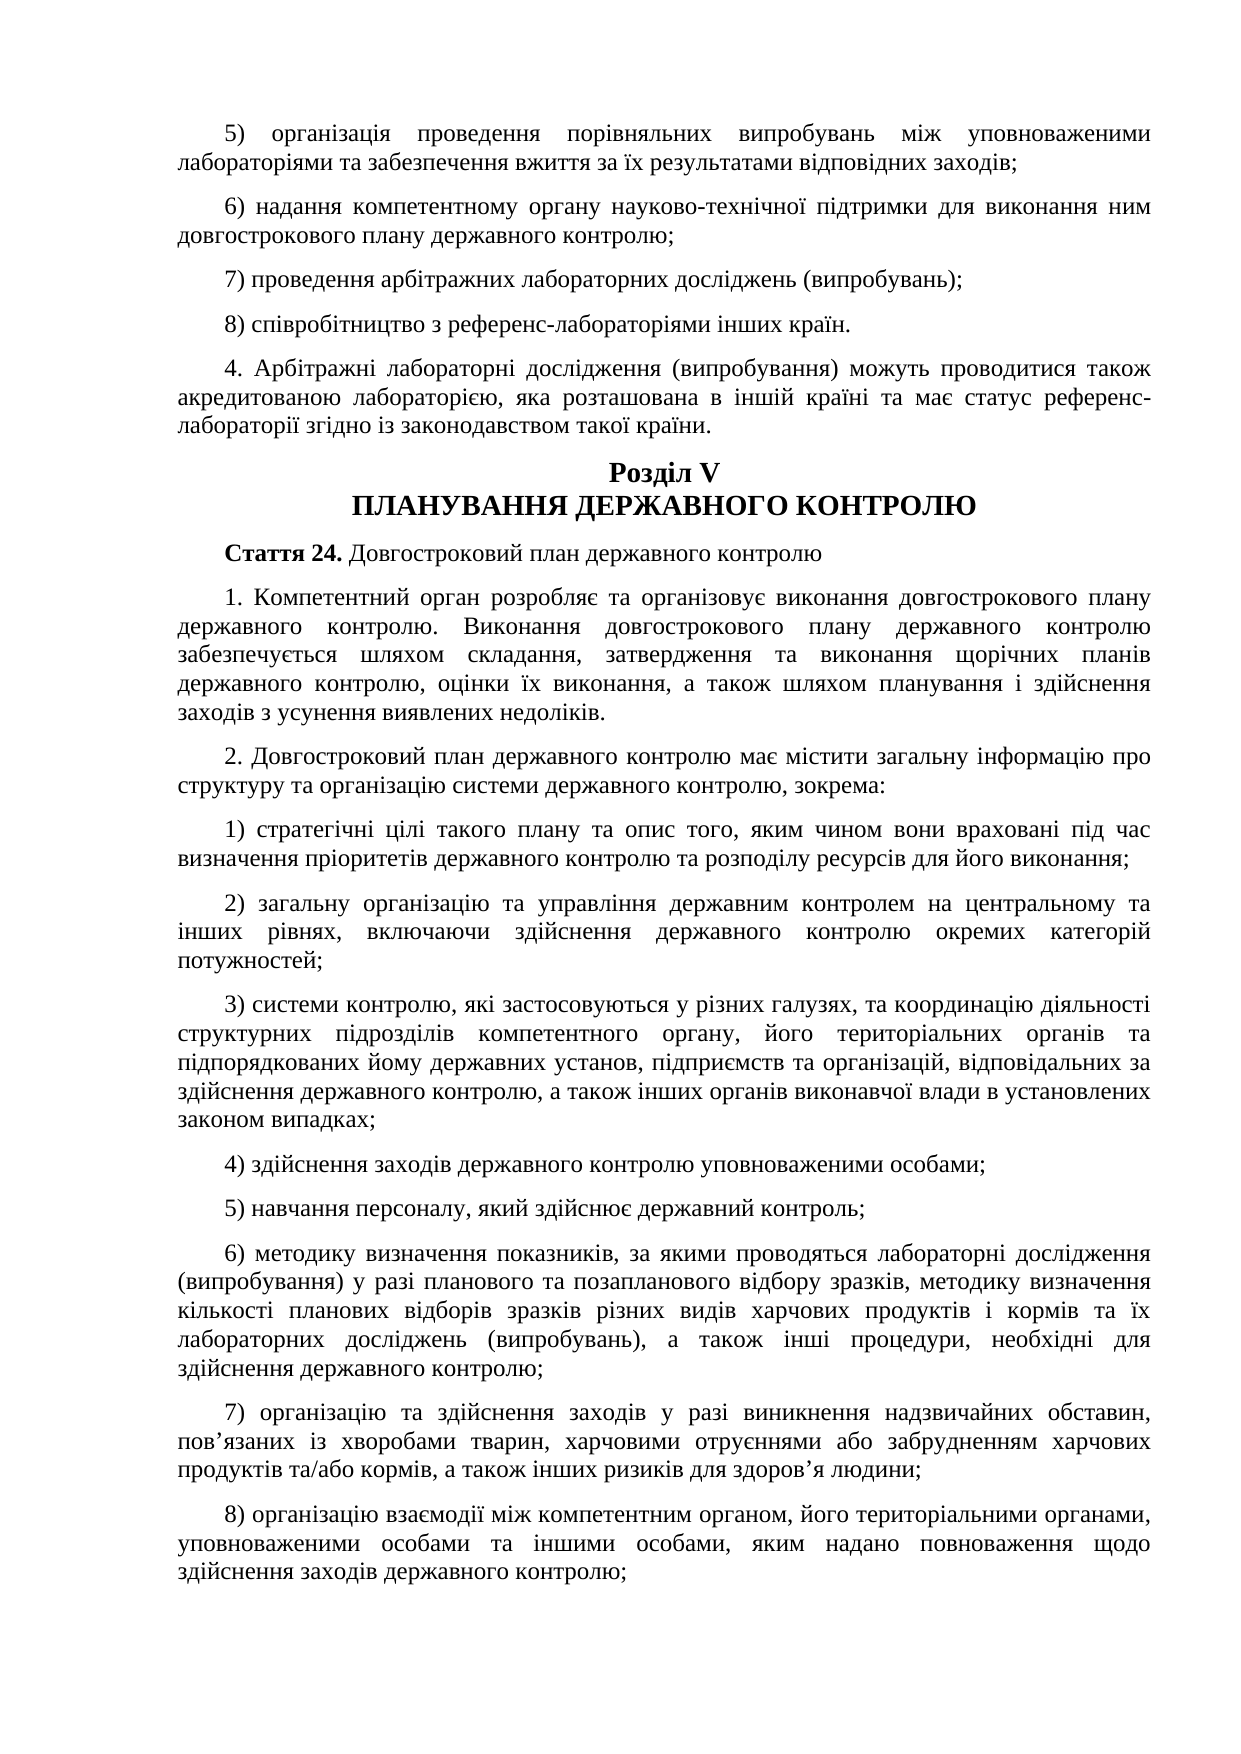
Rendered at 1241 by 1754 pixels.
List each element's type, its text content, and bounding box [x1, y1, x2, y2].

text 2) загальну організацію та управління державним контролем на центральному та інших рівнях, включаючи здійснення державного контролю окремих категорій потужностей; [177, 888, 1152, 974]
text 7) проведення арбітражних лабораторних досліджень (випробувань); [177, 264, 1152, 293]
text 1. Компетентний орган розробляє та організовує виконання довгострокового плану державного контролю. Виконання довгострокового плану державного контролю забезпечується шляхом складання, затвердження та виконання щорічних планів державного контролю, оцінки їх виконання, а також шляхом планування і здійснення заходів з усунення виявлених недоліків. [177, 582, 1152, 726]
text 8) організацію взаємодії між компетентним органом, його територіальними органами, уповноваженими особами та іншими особами, яким надано повноваження щодо здійснення заходів державного контролю; [177, 1499, 1152, 1585]
text 1) стратегічні цілі такого плану та опис того, яким чином вони враховані під час визначення пріоритетів державного контролю та розподілу ресурсів для його виконання; [177, 814, 1152, 872]
text 4. Арбітражні лабораторні дослідження (випробування) можуть проводитися також акредитованою лабораторією, яка розташована в іншій країні та має статус референс-лабораторії згідно із законодавством такої країни. [177, 353, 1152, 439]
text 3) системи контролю, які застосовуються у різних галузях, та координацію діяльності структурних підрозділів компетентного органу, його територіальних органів та підпорядкованих йому державних установ, підприємств та організацій, відповідальних за здійснення державного контролю, а також інших органів виконавчої влади в установлених законом випадках; [177, 989, 1152, 1133]
text 4) здійснення заходів державного контролю уповноваженими особами; [177, 1149, 1152, 1178]
text 5) навчання персоналу, який здійснює державний контроль; [177, 1193, 1152, 1222]
text 6) методику визначення показників, за якими проводяться лабораторні дослідження (випробування) у разі планового та позапланового відбору зразків, методику визначення кількості планових відборів зразків різних видів харчових продуктів і кормів та їх лабораторних досліджень (випробувань), а також інші процедури, необхідні для здійснення державного контролю; [177, 1238, 1152, 1381]
text 6) надання компетентному органу науково-технічної підтримки для виконання ним довгострокового плану державного контролю; [177, 191, 1152, 249]
text 8) співробітництво з референс-лабораторіями інших країн. [177, 309, 1152, 337]
text Стаття 24. Довгостроковий план державного контролю [177, 538, 1152, 566]
text 7) організацію та здійснення заходів у разі виникнення надзвичайних обставин, пов’язаних із хворобами тварин, харчовими отруєннями або забрудненням харчових продуктів та/або кормів, а також інших ризиків для здоров’я людини; [177, 1397, 1152, 1483]
text Розділ V ПЛАНУВАННЯ ДЕРЖАВНОГО КОНТРОЛЮ [224, 455, 1105, 522]
text 5) організація проведення порівняльних випробувань між уповноваженими лабораторіями та забезпечення вжиття за їх результатами відповідних заходів; [177, 118, 1152, 176]
text 2. Довгостроковий план державного контролю має містити загальну інформацію про структуру та організацію системи державного контролю, зокрема: [177, 741, 1152, 799]
